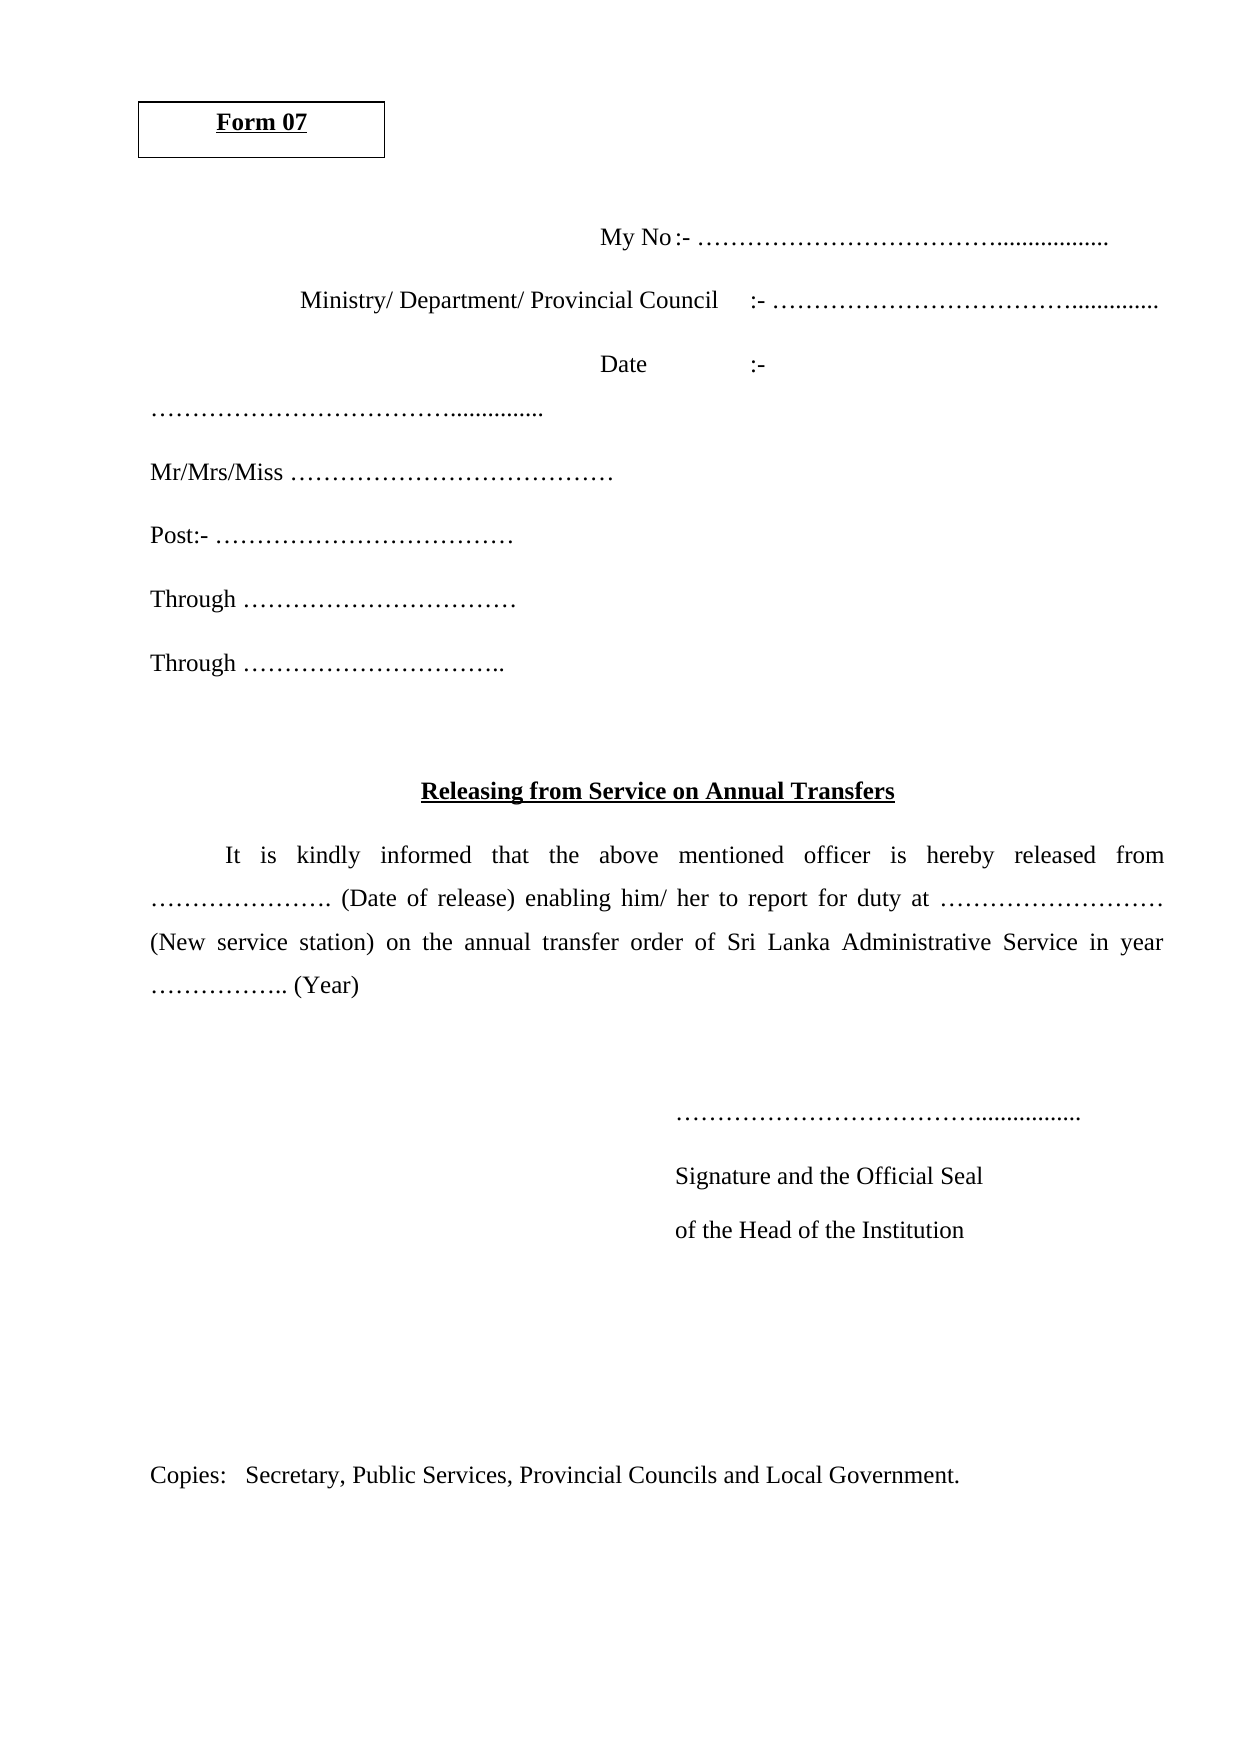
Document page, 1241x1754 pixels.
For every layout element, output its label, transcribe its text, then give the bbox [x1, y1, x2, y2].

text Through …………………………… [150, 584, 1165, 613]
text Post:- ……………………………… [150, 521, 1165, 549]
text of the Head of the Institution [600, 1215, 1165, 1243]
text My No :- ……………………………….................. [150, 222, 1165, 250]
text Date :- ………………………………............... [150, 349, 1165, 421]
table_header Form 07 [139, 103, 384, 157]
text Releasing from Service on Annual Transfers [150, 776, 1165, 805]
text ………………………………................. [150, 1097, 1165, 1126]
text Through ………………………….. [150, 648, 1165, 677]
text Signature and the Official Seal [150, 1161, 1165, 1189]
text Mr/Mrs/Miss ………………………………… [150, 457, 1165, 485]
text It is kindly informed that the above mentioned officer is hereby released from …………………. (Date of release) enabling him/ her to report for duty at ……………………… (New service station) on the annual transfer order of Sri Lanka Administrative Service in year …………….. (Year) [150, 840, 1165, 998]
text Copies: Secretary, Public Services, Provincial Councils and Local Government. [150, 1460, 1165, 1489]
text Ministry/ Department/ Provincial Council :- ……………………………….............. [150, 286, 1165, 314]
